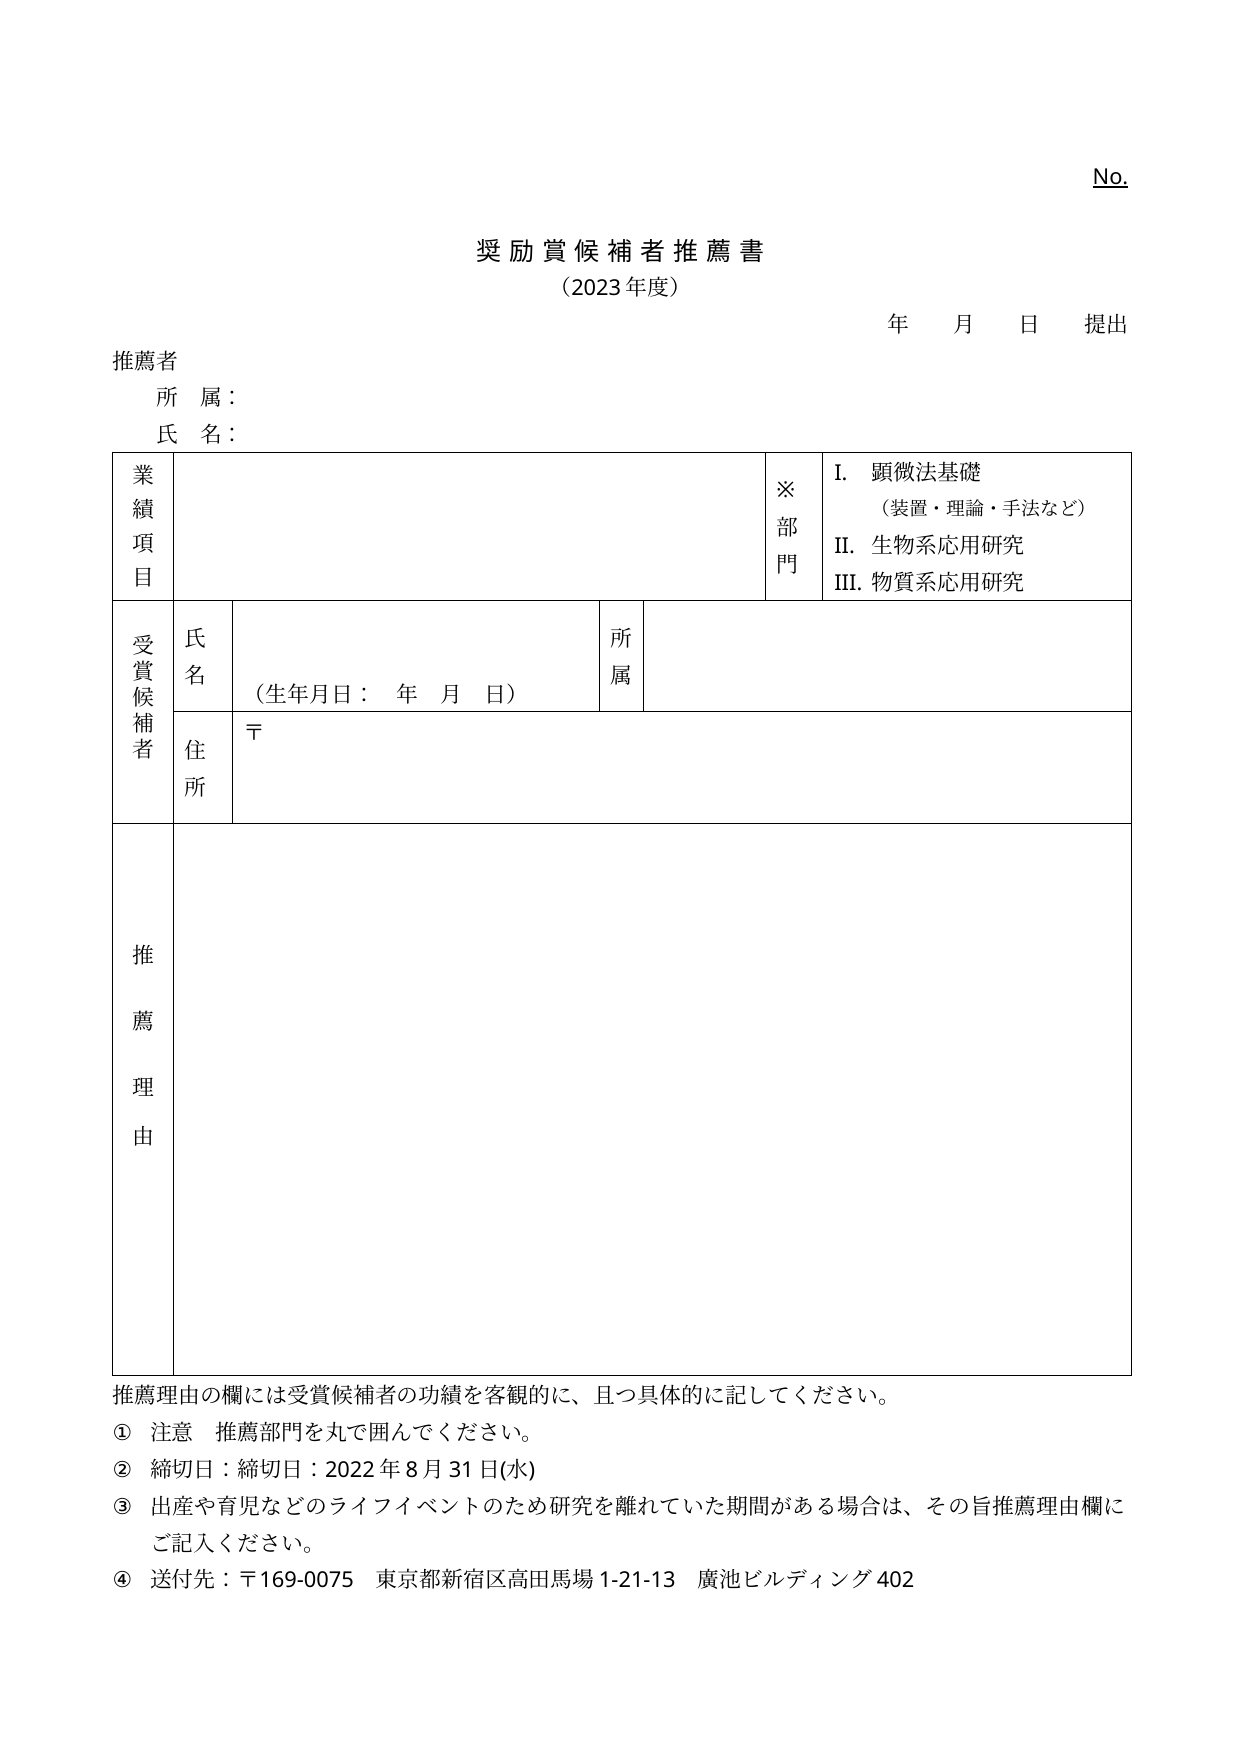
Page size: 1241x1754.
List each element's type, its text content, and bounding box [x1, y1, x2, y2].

list 締切日：締切日：2022年8月31日(水) [112, 1449, 1128, 1486]
text 推薦理由の欄には受賞候補者の功績を客観的に、且つ具体的に記してください。 [112, 1376, 1128, 1413]
list 送付先：〒169-0075 東京都新宿区高田馬場1-21-13 廣池ビルディング402 [112, 1560, 1128, 1597]
text 推薦者 [112, 341, 1128, 378]
text 奨励賞候補者推薦書 [112, 231, 1128, 268]
table_cell 住所 [174, 712, 232, 822]
table_header 顕微法基礎 （装置・理論・手法など） 生物系応用研究 物質系応用研究 [823, 453, 1131, 600]
table_header ※ 部 門 [766, 453, 822, 600]
table_cell 〒 [233, 712, 1131, 822]
table_header [174, 453, 765, 600]
table_header 業績項目 [113, 453, 173, 600]
text （2023年度） [112, 268, 1128, 304]
text 所 属： [112, 378, 1128, 415]
text 氏 名： [112, 415, 1128, 452]
table_cell [174, 824, 1131, 1375]
list 注意 推薦部門を丸で囲んでください。 [112, 1413, 1128, 1449]
table_cell 所属 [600, 601, 643, 711]
table_cell 推 薦 理 由 [113, 824, 173, 1375]
text 年 月 日 提出 [112, 304, 1128, 341]
table_cell [644, 601, 1131, 711]
table_cell 受賞候補者 [113, 601, 173, 822]
text No. [112, 157, 1128, 194]
table_cell （生年月日： 年 月 日） [233, 601, 599, 711]
table_cell 氏名 [174, 601, 232, 711]
list 出産や育児などのライフイベントのため研究を離れていた期間がある場合は、その旨推薦理由欄にご記入ください。 [112, 1486, 1128, 1560]
